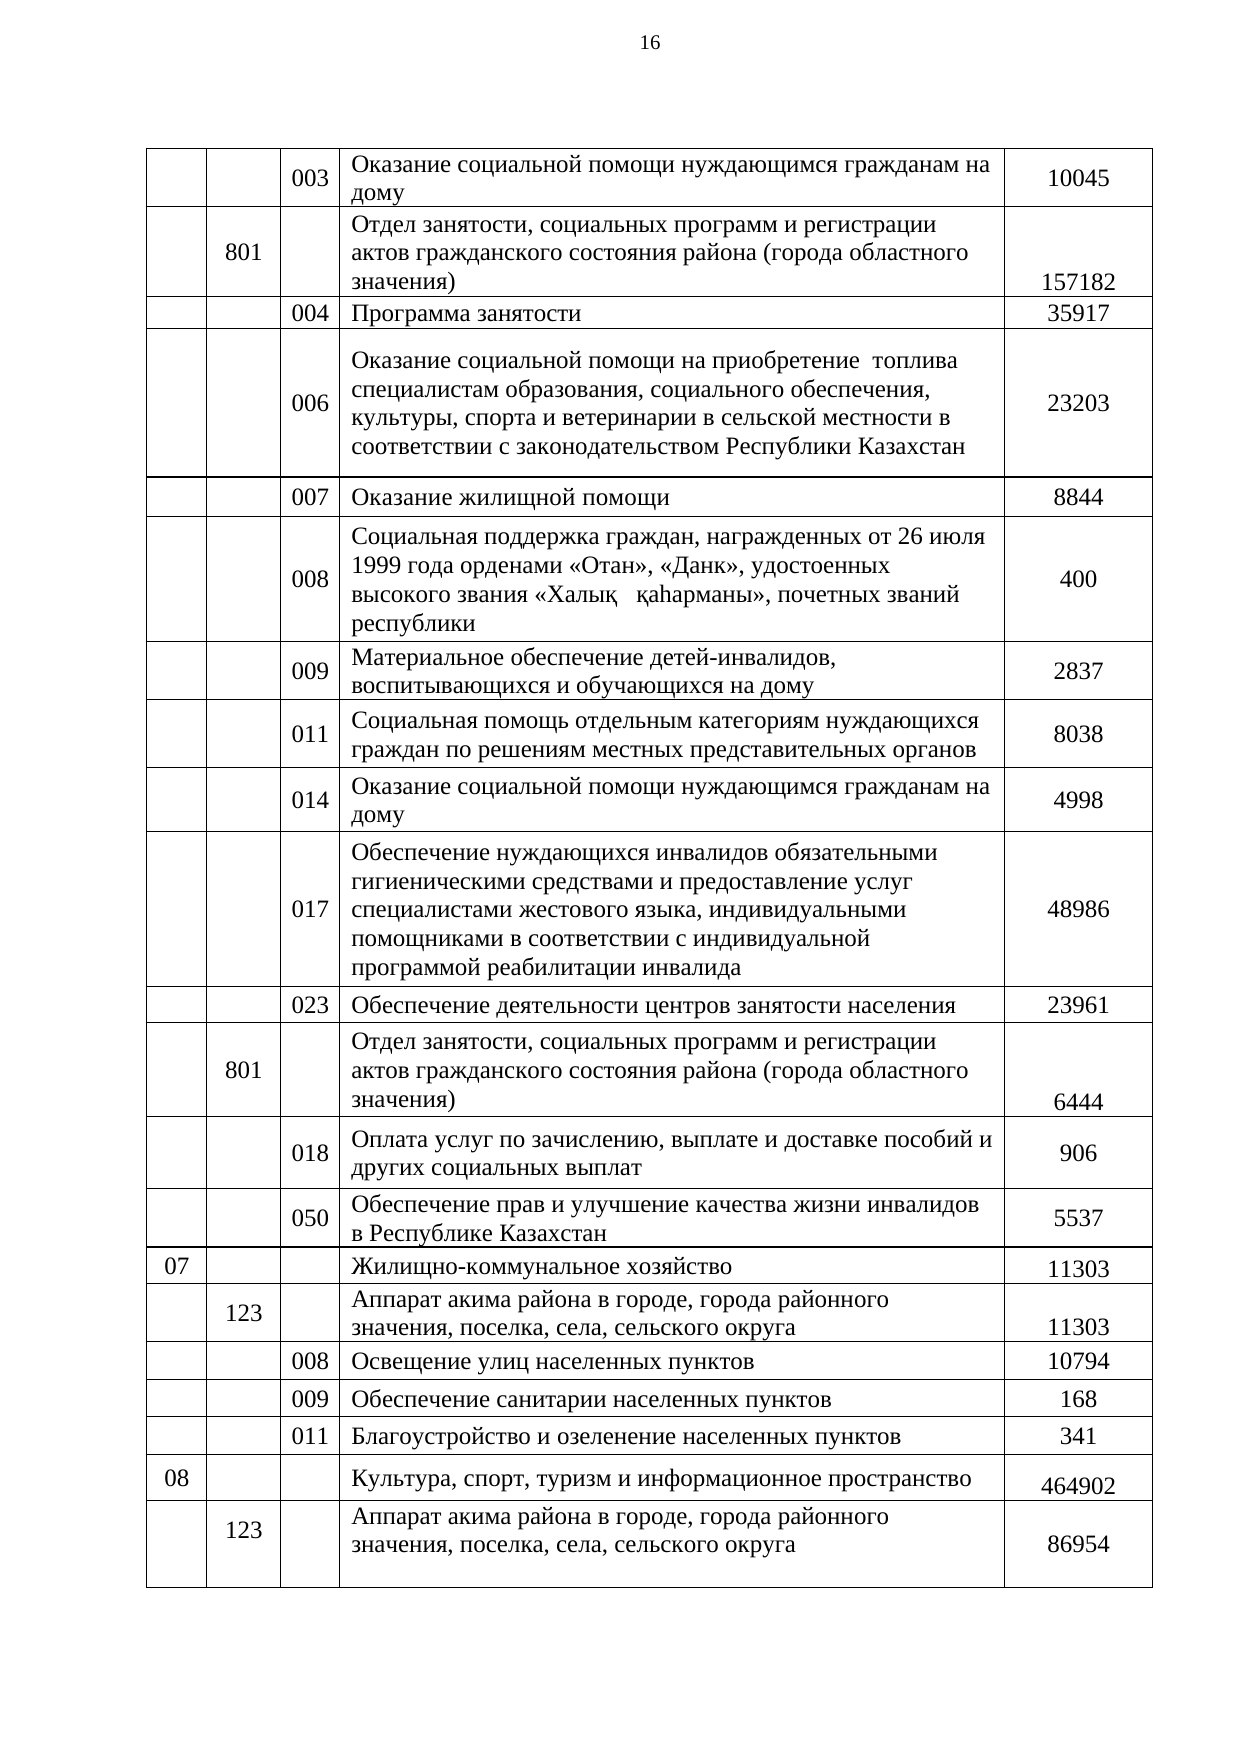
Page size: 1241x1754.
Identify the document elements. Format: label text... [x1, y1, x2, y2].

table_cell Освещение улиц населенных пунктов [340, 1342, 1004, 1379]
table_cell [147, 768, 206, 831]
table_cell 009 [281, 1380, 339, 1416]
table_cell [207, 768, 280, 831]
table_cell Оказание социальной помощи нуждающимся гражданам на дому [340, 149, 1004, 206]
table_cell 014 [281, 768, 339, 831]
table_cell [147, 987, 206, 1022]
table_cell [207, 149, 280, 206]
table_cell Обеспечение санитарии населенных пунктов [340, 1380, 1004, 1416]
table_cell 011 [281, 1417, 339, 1454]
table_cell Социальная помощь отдельным категориям нуждающихся граждан по решениям местных представительных органов [340, 700, 1004, 767]
table_cell Жилищно-коммунальное хозяйство [340, 1248, 1004, 1283]
table_cell [207, 1380, 280, 1416]
table_cell 009 [281, 642, 339, 699]
table_cell [147, 1117, 206, 1188]
table_cell [207, 700, 280, 767]
table_cell Отдел занятости, социальных программ и регистрации актов гражданского состояния района (города областного значения) [340, 1023, 1004, 1116]
table_cell [147, 478, 206, 516]
table_cell Материальное обеспечение детей-инвалидов, воспитывающихся и обучающихся на дому [340, 642, 1004, 699]
table_cell [147, 149, 206, 206]
table_cell [147, 832, 206, 986]
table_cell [340, 207, 1004, 296]
table_cell 11303 [1005, 1248, 1152, 1283]
table_cell [147, 207, 206, 296]
table_cell 023 [281, 987, 339, 1022]
table_cell [147, 1189, 206, 1246]
table_cell [207, 1117, 280, 1188]
table_cell 004 [281, 297, 339, 327]
table_cell 35917 [1005, 297, 1152, 327]
table_cell 341 [1005, 1417, 1152, 1454]
table_cell [281, 1455, 339, 1500]
table_cell [147, 642, 206, 699]
table_cell 801 [207, 1023, 280, 1116]
table_cell [147, 1501, 206, 1587]
table_cell Обеспечение прав и улучшение качества жизни инвалидов в Республике Казахстан [340, 1189, 1004, 1246]
table_cell [281, 1284, 339, 1341]
table_cell 007 [281, 478, 339, 516]
table_cell 8038 [1005, 700, 1152, 767]
table_cell [207, 1455, 280, 1500]
table_cell 23961 [1005, 987, 1152, 1022]
table_cell [147, 1023, 206, 1116]
table_cell [207, 642, 280, 699]
table_cell [207, 1342, 280, 1379]
table_cell Обеспечение деятельности центров занятости населения [340, 987, 1004, 1022]
table_cell Культура, спорт, туризм и информационное пространство [340, 1455, 1004, 1500]
table_cell [207, 329, 280, 476]
table_cell Оплата услуг по зачислению, выплате и доставке пособий и других социальных выплат [340, 1117, 1004, 1188]
table_cell 4998 [1005, 768, 1152, 831]
table_cell 168 [1005, 1380, 1152, 1416]
table_cell 050 [281, 1189, 339, 1246]
table_cell 801 [207, 207, 280, 296]
table_cell Программа занятости [340, 297, 1004, 327]
table_cell [147, 700, 206, 767]
table_cell 017 [281, 832, 339, 986]
table_cell [207, 1417, 280, 1454]
table_cell 07 [147, 1248, 206, 1283]
table_cell [147, 1380, 206, 1416]
table_cell 400 [1005, 517, 1152, 641]
table_cell 006 [281, 329, 339, 476]
table_cell 86954 [1005, 1501, 1152, 1587]
table_cell 008 [281, 1342, 339, 1379]
table_cell [207, 478, 280, 516]
table_cell [147, 297, 206, 327]
table_cell [207, 517, 280, 641]
table_cell 23203 [1005, 329, 1152, 476]
table_cell 10794 [1005, 1342, 1152, 1379]
table_cell 11303 [1005, 1284, 1152, 1341]
table_cell Обеспечение нуждающихся инвалидов обязательными гигиеническими средствами и предоставление услуг специалистами жестового языка, индивидуальными помощниками в соответствии с индивидуальной программой реабилитации инвалида [340, 832, 1004, 986]
table_cell Оказание жилищной помощи [340, 478, 1004, 516]
table_cell 123 [207, 1501, 280, 1587]
table_cell [147, 1342, 206, 1379]
table_cell 6444 [1005, 1023, 1152, 1116]
table_cell 48986 [1005, 832, 1152, 986]
table_cell 906 [1005, 1117, 1152, 1188]
table_cell [207, 1189, 280, 1246]
table_cell 08 [147, 1455, 206, 1500]
table_cell [207, 987, 280, 1022]
table_cell 011 [281, 700, 339, 767]
table_cell 008 [281, 517, 339, 641]
table_cell [147, 329, 206, 476]
table_cell [147, 1417, 206, 1454]
table_cell 003 [281, 149, 339, 206]
table_cell [281, 207, 339, 296]
table_cell 464902 [1005, 1455, 1152, 1500]
table_cell [207, 297, 280, 327]
table_cell [281, 1023, 339, 1116]
table_cell Оказание социальной помощи на приобретение топлива специалистам образования, социального обеспечения, культуры, спорта и ветеринарии в сельской местности в соответствии с законодательством Республики Казахстан [340, 329, 1004, 476]
table_cell Аппарат акима района в городе, города районного значения, поселка, села, сельского округа [340, 1501, 1004, 1587]
table_cell 2837 [1005, 642, 1152, 699]
table_cell 018 [281, 1117, 339, 1188]
table_cell [147, 1284, 206, 1341]
table_cell 123 [207, 1284, 280, 1341]
table_cell Благоустройство и озеленение населенных пунктов [340, 1417, 1004, 1454]
table_cell [207, 1248, 280, 1283]
table_cell 8844 [1005, 478, 1152, 516]
table_cell [281, 1501, 339, 1587]
table_cell 10045 [1005, 149, 1152, 206]
table_cell Оказание социальной помощи нуждающимся гражданам на дому [340, 768, 1004, 831]
table_cell 5537 [1005, 1189, 1152, 1246]
table_cell Социальная поддержка граждан, награжденных от 26 июля 1999 года орденами «Отан», «Данк», удостоенных высокого звания «Халық қаһарманы», почетных званий республики [340, 517, 1004, 641]
table_cell [147, 517, 206, 641]
table_cell [281, 1248, 339, 1283]
table_cell [207, 832, 280, 986]
table_cell Аппарат акима района в городе, города районного значения, поселка, села, сельского округа [340, 1284, 1004, 1341]
table_cell 157182 [1005, 207, 1152, 296]
